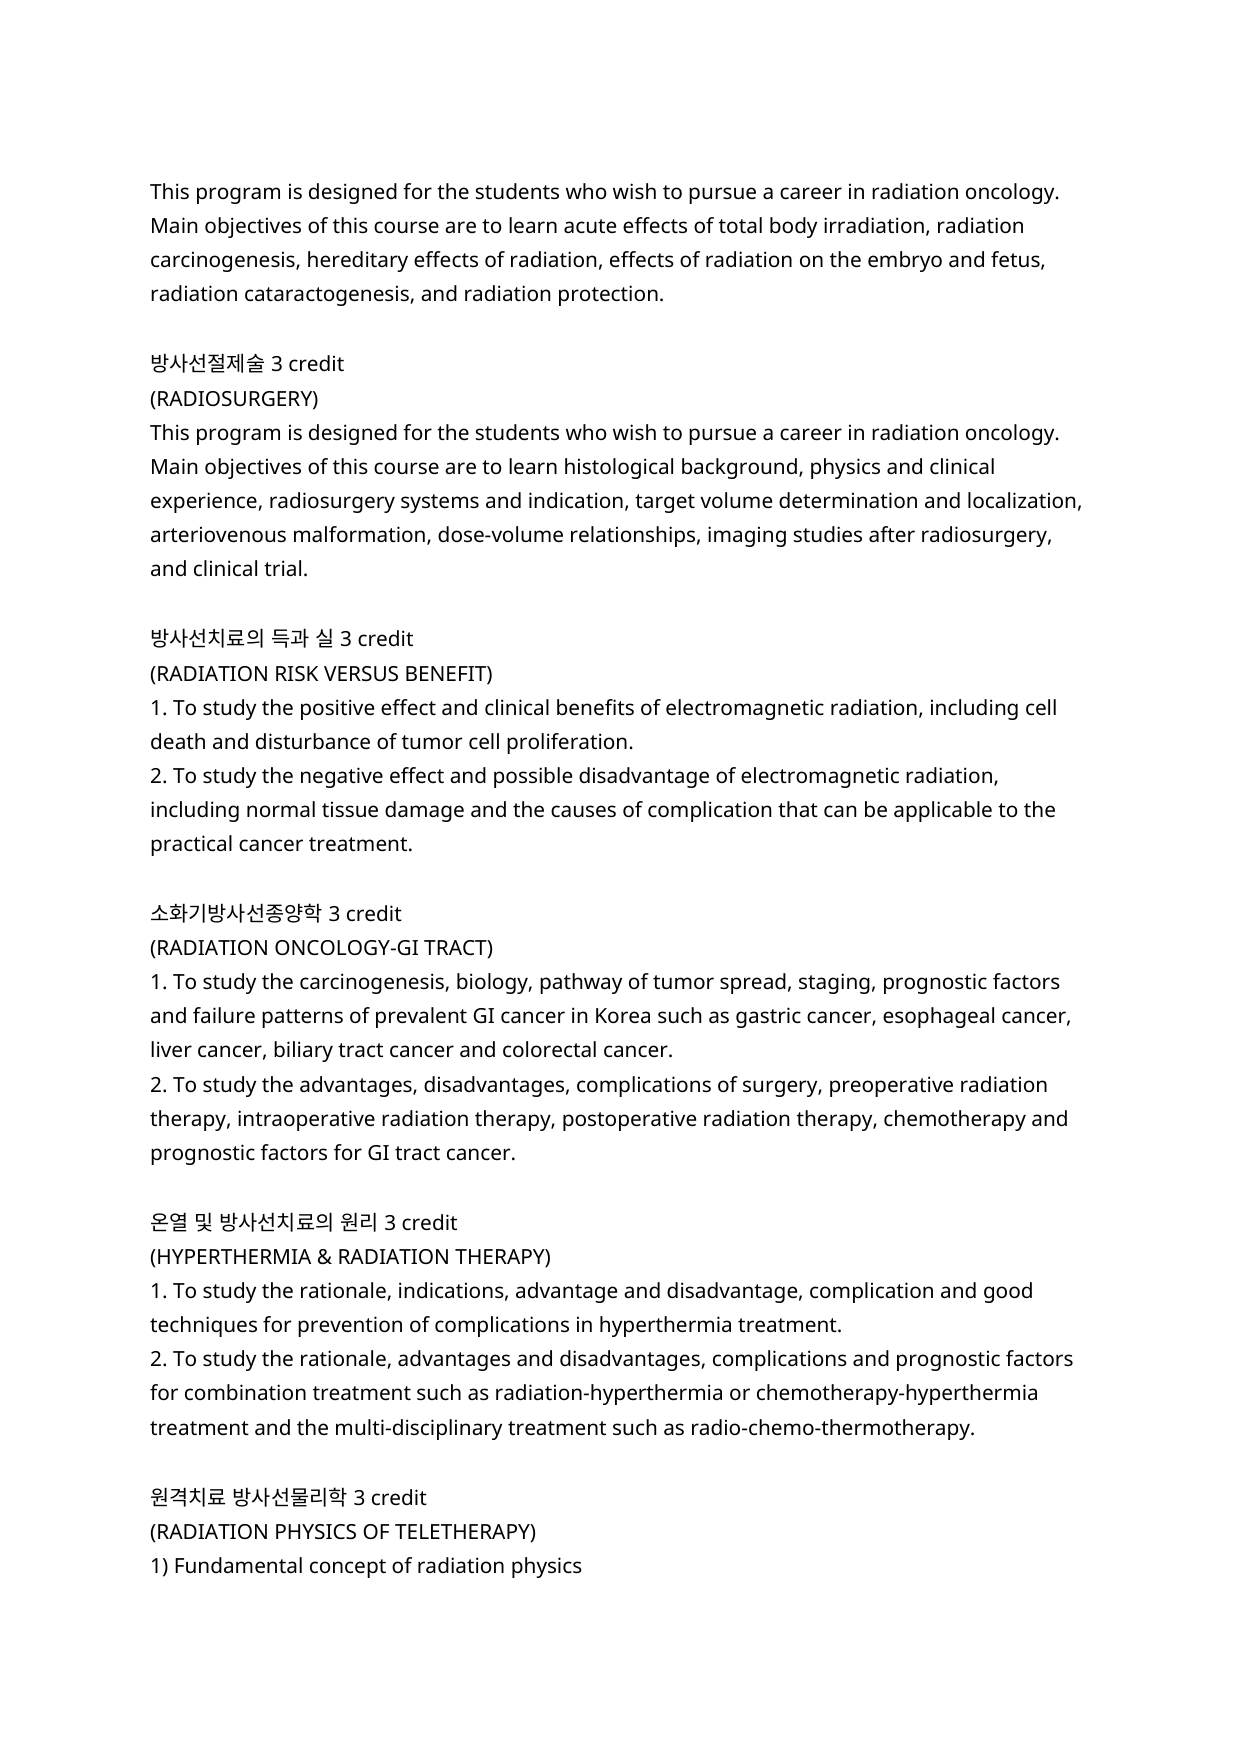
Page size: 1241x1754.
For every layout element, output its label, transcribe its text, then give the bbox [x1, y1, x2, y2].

text (RADIATION ONCOLOGY-GI TRACT) [150, 933, 1090, 962]
text 1) Fundamental concept of radiation physics [150, 1551, 1090, 1579]
text (RADIOSURGERY) [150, 384, 1090, 412]
text 2. To study the advantages, disadvantages, complications of surgery, preoperative radiation therapy, intraoperative radiation therapy, postoperative radiation therapy, chemotherapy and prognostic factors for GI tract cancer. [150, 1070, 1090, 1166]
text (HYPERTHERMIA & RADIATION THERAPY) [150, 1242, 1090, 1271]
text 2. To study the negative effect and possible disadvantage of electromagnetic radiation, including normal tissue damage and the causes of complication that can be applicable to the practical cancer treatment. [150, 761, 1090, 857]
text This program is designed for the students who wish to pursue a career in radiation oncology. Main objectives of this course are to learn acute effects of total body irradiation, radiation carcinogenesis, hereditary effects of radiation, effects of radiation on the embryo and fetus, radiation cataractogenesis, and radiation protection. [150, 177, 1090, 308]
text This program is designed for the students who wish to pursue a career in radiation oncology. Main objectives of this course are to learn histological background, physics and clinical experience, radiosurgery systems and indication, target volume determination and localization, arteriovenous malformation, dose-volume relationships, imaging studies after radiosurgery, and clinical trial. [150, 418, 1090, 583]
text 2. To study the rationale, advantages and disadvantages, complications and prognostic factors for combination treatment such as radiation-hyperthermia or chemotherapy-hyperthermia treatment and the multi-disciplinary treatment such as radio-chemo-thermotherapy. [150, 1344, 1090, 1441]
text (RADIATION PHYSICS OF TELETHERAPY) [150, 1517, 1090, 1546]
text 1. To study the positive effect and clinical benefits of electromagnetic radiation, including cell death and disturbance of tumor cell proliferation. [150, 693, 1090, 755]
text 방사선치료의 득과 실 3 credit [150, 622, 1090, 653]
text 1. To study the rationale, indications, advantage and disadvantage, complication and good techniques for prevention of complications in hyperthermia treatment. [150, 1276, 1090, 1339]
text 소화기방사선종양학 3 credit [150, 897, 1090, 927]
text 1. To study the carcinogenesis, biology, pathway of tumor spread, staging, prognostic factors and failure patterns of prevalent GI cancer in Korea such as gastric cancer, esophageal cancer, liver cancer, biliary tract cancer and colorectal cancer. [150, 967, 1090, 1064]
text 방사선절제술 3 credit [150, 347, 1090, 378]
text 온열 및 방사선치료의 원리 3 credit [150, 1206, 1090, 1236]
text (RADIATION RISK VERSUS BENEFIT) [150, 659, 1090, 687]
text 원격치료 방사선물리학 3 credit [150, 1481, 1090, 1511]
